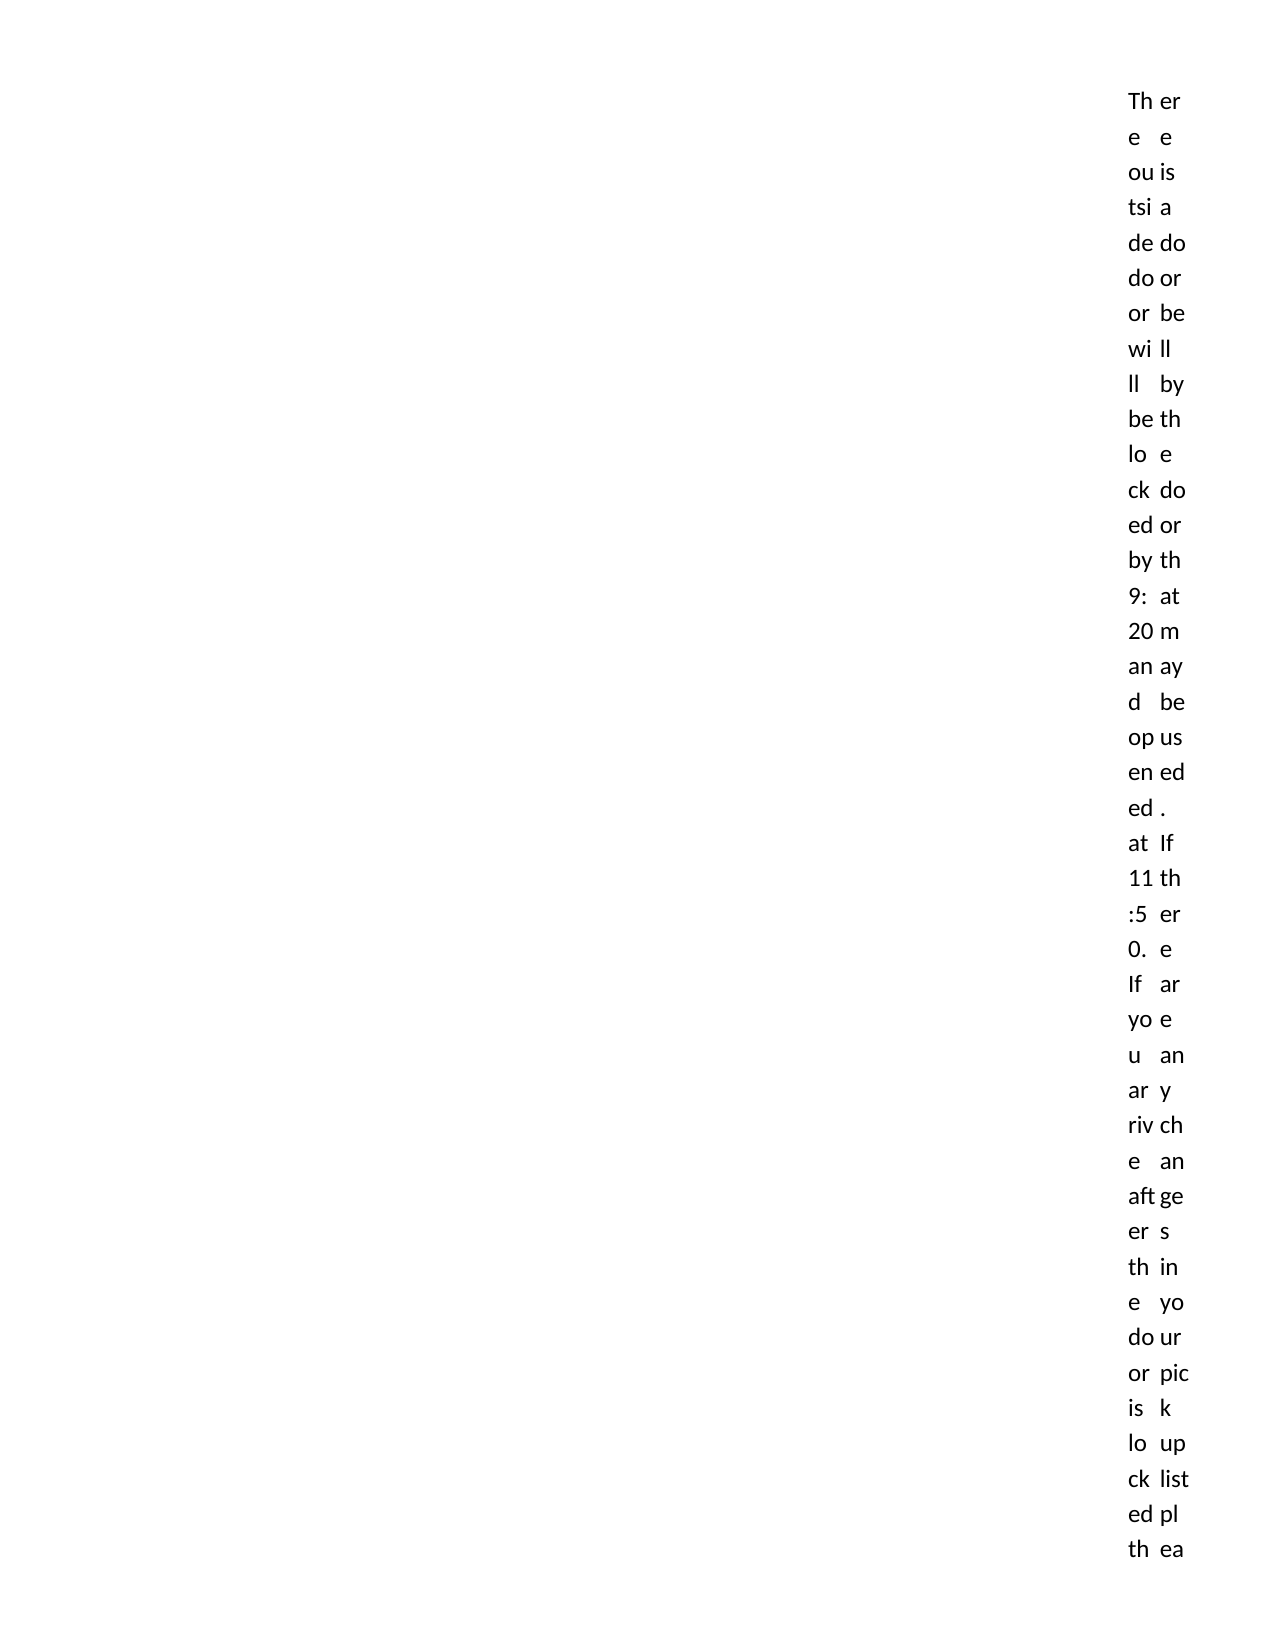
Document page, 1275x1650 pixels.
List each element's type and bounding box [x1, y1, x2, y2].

text [1158, 86, 1189, 1564]
